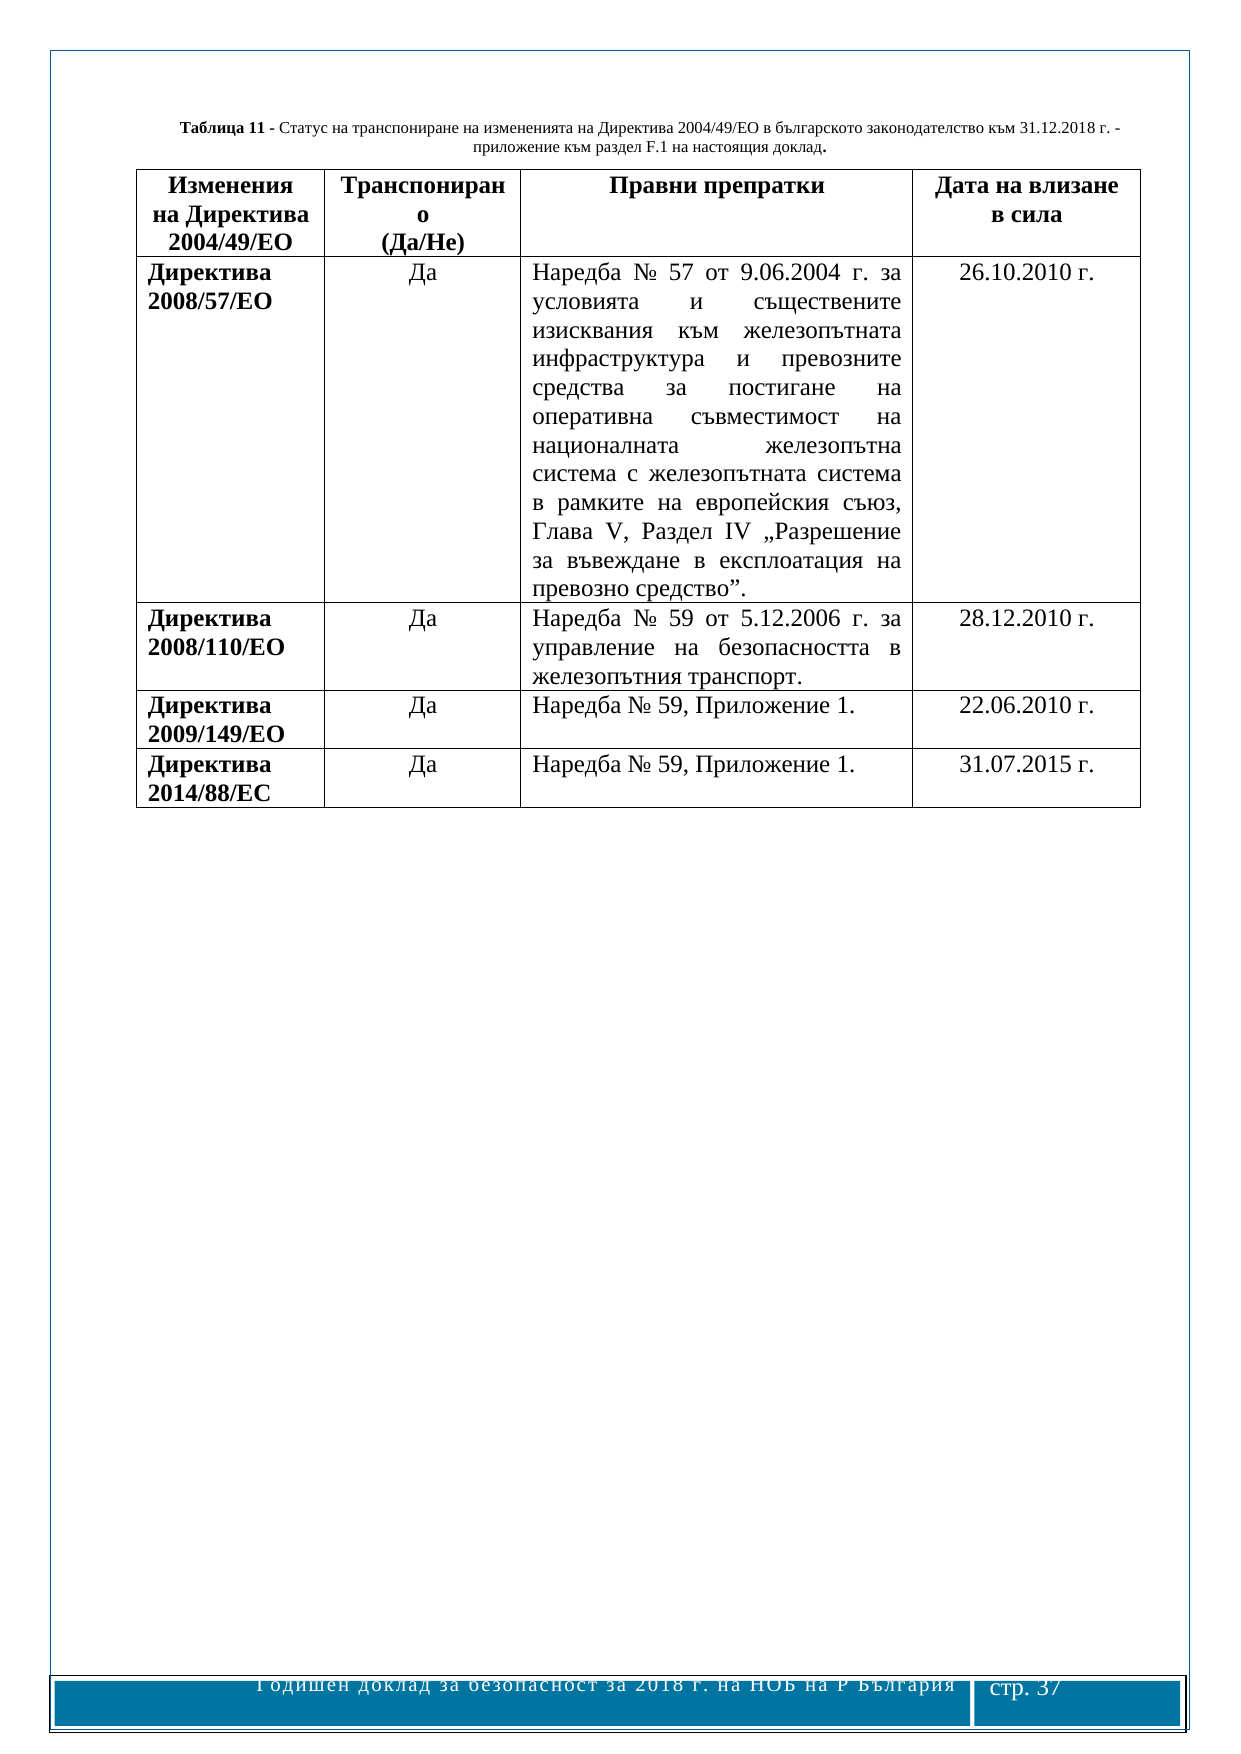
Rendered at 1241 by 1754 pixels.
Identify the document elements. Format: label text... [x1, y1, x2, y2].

table_cell 31.07.2015 г. [913, 749, 1140, 807]
table_header Дата на влизане в сила [913, 170, 1140, 256]
table_header Транспонирано (Да/Не) [325, 170, 520, 256]
table_cell Наредба № 59, Приложение 1. [521, 691, 912, 748]
table_cell 22.06.2010 г. [913, 691, 1140, 748]
table_cell Директива 2008/110/EО [137, 603, 324, 689]
table_cell 28.12.2010 г. [913, 603, 1140, 689]
table_cell Наредба № 57 от 9.06.2004 г. за условията и съществените изисквания към железопътната инфраструктура и превозните средства за постигане на оперативна съвместимост на националната железопътна система с железопътната система в рамките на европейския съюз, Глава V, Раздел ІV „Разрешение за въвеждане в експлоатация на превозно средство”. [521, 257, 912, 602]
table_header Правни препратки [521, 170, 912, 256]
table_cell Да [325, 603, 520, 689]
table_cell 26.10.2010 г. [913, 257, 1140, 602]
table_cell Директива 2014/88/ЕС [137, 749, 324, 807]
table_cell Да [325, 691, 520, 748]
table_cell Директива 2008/57/EО [137, 257, 324, 602]
text Таблица 11 - Статус на транспониране на измененията на Директива 2004/49/ЕО в българското законодателство към 31.12.2018 г. - приложение към раздел F.1 на настоящия доклад. [148, 118, 1152, 156]
table_cell Да [325, 749, 520, 807]
table_cell Наредба № 59 от 5.12.2006 г. за управление на безопасността в железопътния транспорт. [521, 603, 912, 689]
table_cell Да [325, 257, 520, 602]
table_cell Директива 2009/149/EО [137, 691, 324, 748]
table_header Изменения на Директива 2004/49/ЕО [137, 170, 324, 256]
table_cell Наредба № 59, Приложение 1. [521, 749, 912, 807]
